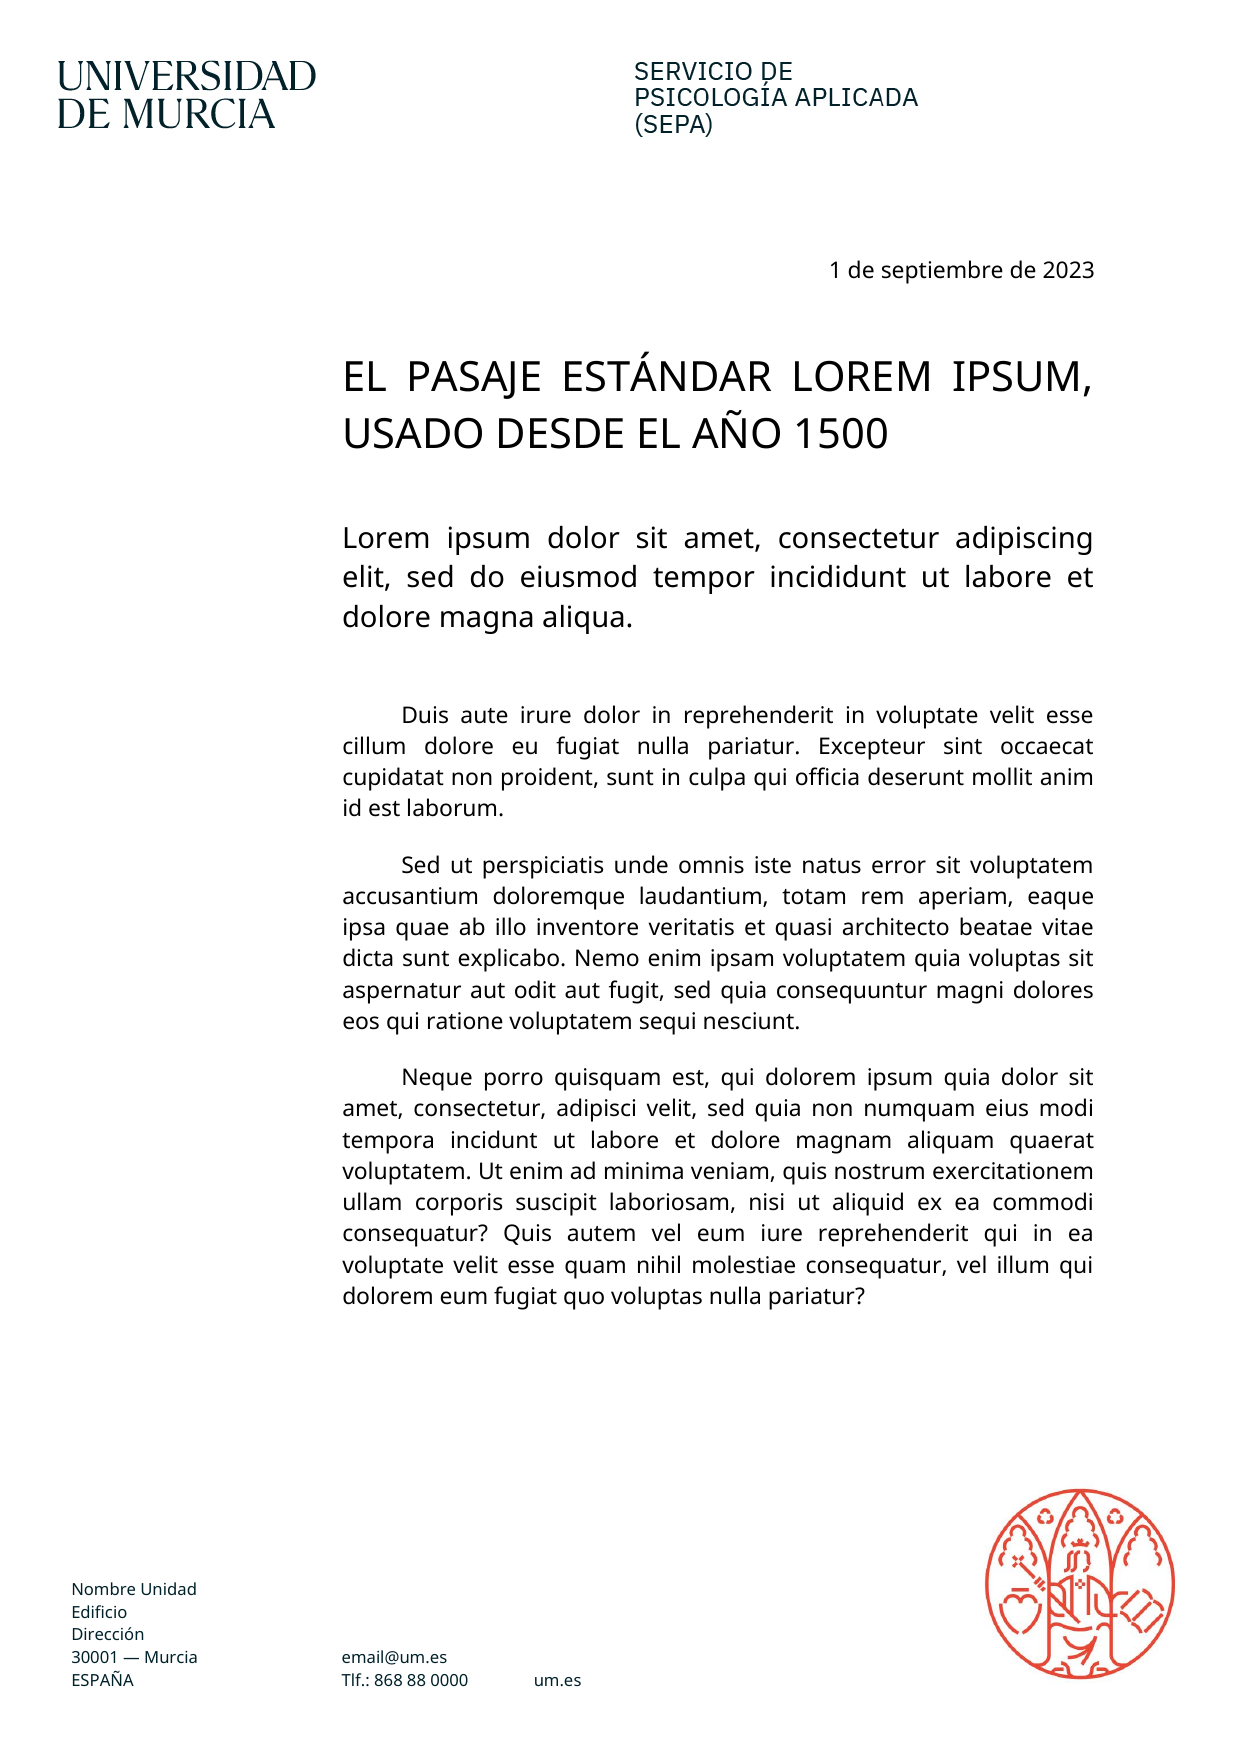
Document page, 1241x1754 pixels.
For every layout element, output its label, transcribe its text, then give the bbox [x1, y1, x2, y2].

text EL PASAJE ESTÁNDAR LOREM IPSUM, USADO DESDE EL AÑO 1500 [342, 347, 1095, 460]
text Sed ut perspiciatis unde omnis iste natus error sit voluptatem accusantium doloremque laudantium, totam rem aperiam, eaque ipsa quae ab illo inventore veritatis et quasi architecto beatae vitae dicta sunt explicabo. Nemo enim ipsam voluptatem quia voluptas sit aspernatur aut odit aut fugit, sed quia consequuntur magni dolores eos qui ratione voluptatem sequi nesciunt. [342, 848, 1095, 1036]
text Lorem ipsum dolor sit amet, consectetur adipiscing elit, sed do eiusmod tempor incididunt ut labore et dolore magna aliqua. [342, 517, 1095, 636]
text Duis aute irure dolor in reprehenderit in voluptate velit esse cillum dolore eu fugiat nulla pariatur. Excepteur sint occaecat cupidatat non proident, sunt in culpa qui officia deserunt mollit anim id est laborum. [342, 698, 1095, 823]
text 1 de septiembre de 2023 [342, 33, 1095, 285]
picture [653, 1434, 1239, 1733]
picture [0, 0, 1234, 250]
text Neque porro quisquam est, qui dolorem ipsum quia dolor sit amet, consectetur, adipisci velit, sed quia non numquam eius modi tempora incidunt ut labore et dolore magnam aliquam quaerat voluptatem. Ut enim ad minima veniam, quis nostrum exercitationem ullam corporis suscipit laboriosam, nisi ut aliquid ex ea commodi consequatur? Quis autem vel eum iure reprehenderit qui in ea voluptate velit esse quam nihil molestiae consequatur, vel illum qui dolorem eum fugiat quo voluptas nulla pariatur? [342, 1061, 1095, 1311]
